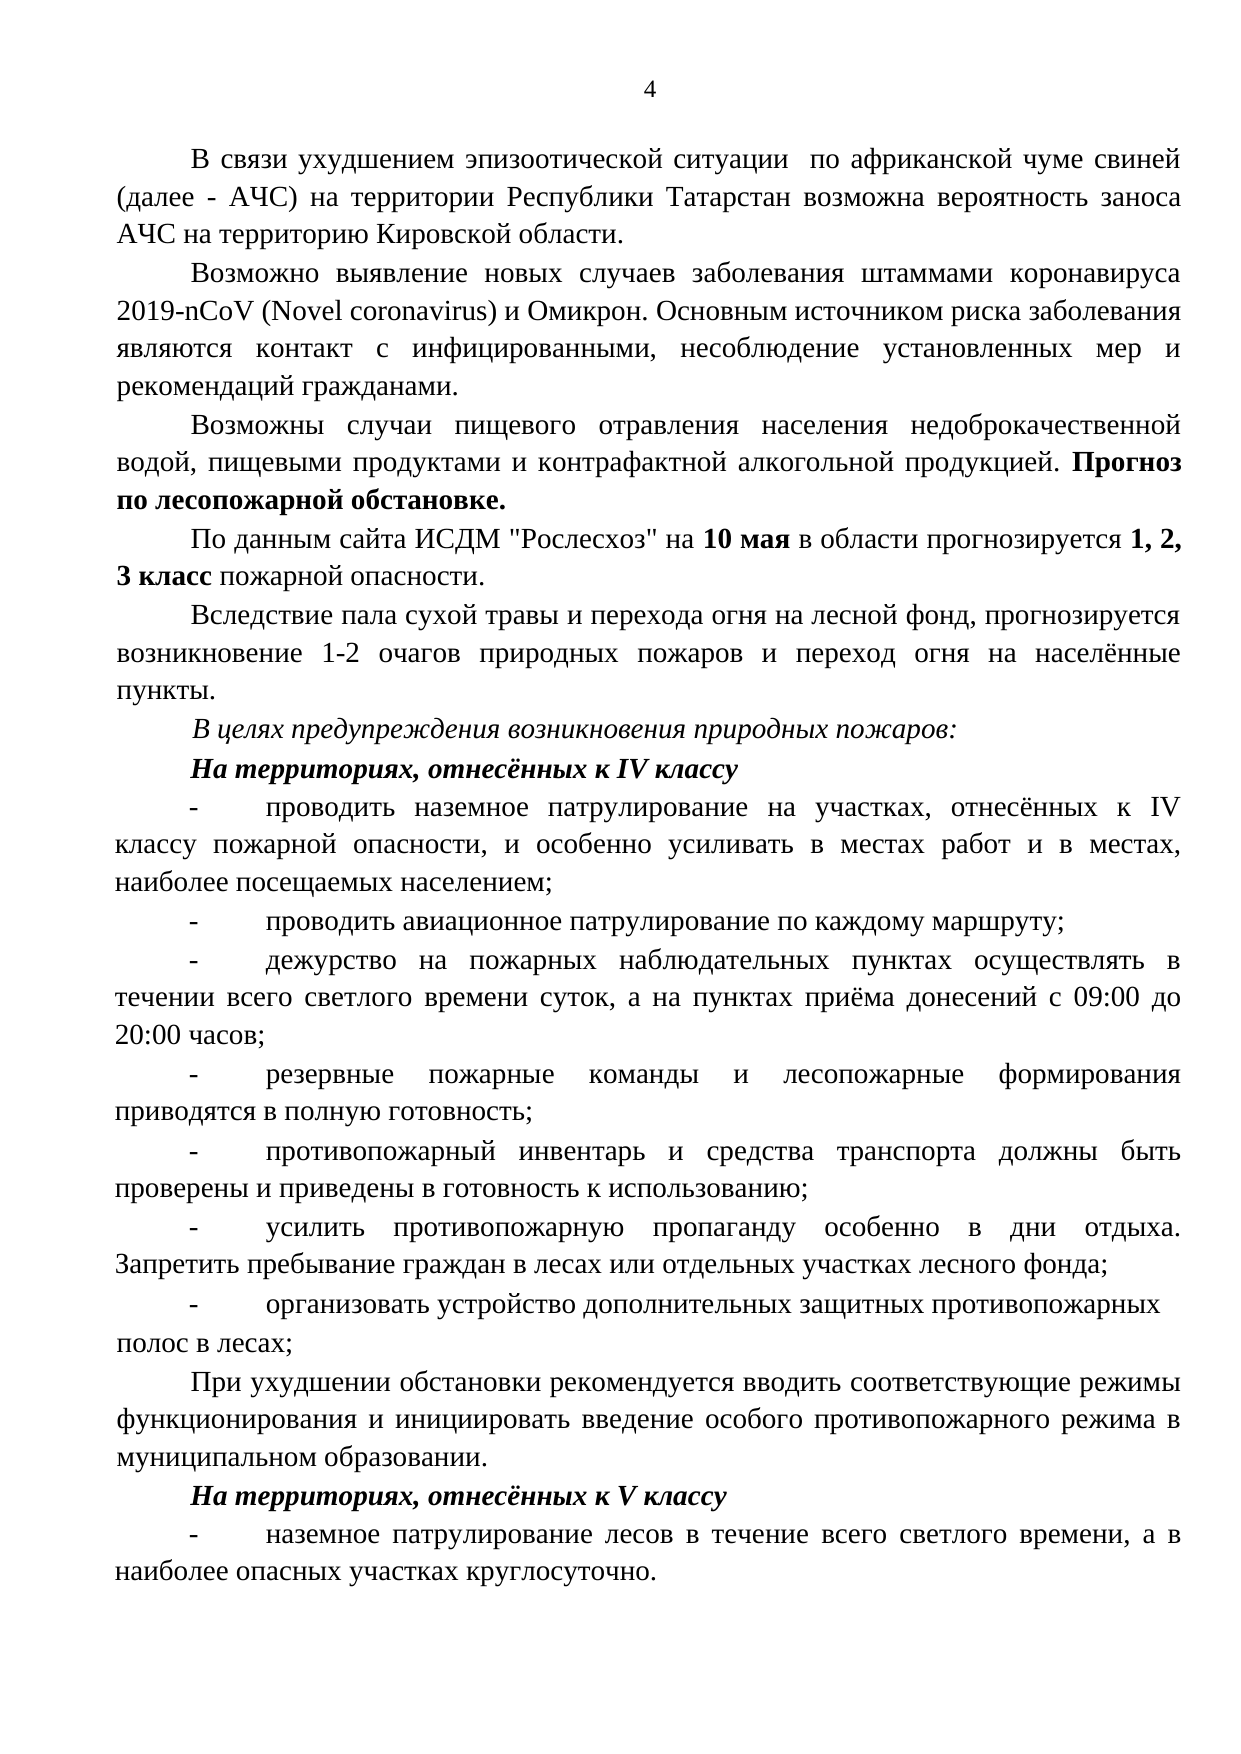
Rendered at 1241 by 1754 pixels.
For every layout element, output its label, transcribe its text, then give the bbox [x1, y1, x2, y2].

text Возможны случаи пищевого отравления населения недоброкачественной водой, пищевыми продуктами и контрафактной алкогольной продукцией. Прогноз по лесопожарной обстановке. [116, 407, 1182, 515]
subtitle На территориях, отнесённых к IV классу [190, 751, 1046, 784]
text По данным сайта ИСДМ "Рослесхоз" на 10 мая в области прогнозируется 1, 2, 3 класс пожарной опасности. [116, 521, 1182, 592]
text В связи ухудшением эпизоотической ситуации по африканской чуме свиней (далее - АЧС) на территории Республики Татарстан возможна вероятность заноса АЧС на территорию Кировской области. [116, 141, 1182, 250]
list организовать устройство дополнительных защитных противопожарных [114, 1286, 1182, 1319]
list дежурство на пожарных наблюдательных пунктах осуществлять в течении всего светлого времени суток, а на пунктах приёма донесений с 09:00 до 20:00 часов; [114, 942, 1182, 1051]
list усилить противопожарную пропаганду особенно в дни отдыха. Запретить пребывание граждан в лесах или отдельных участках лесного фонда; [114, 1209, 1182, 1280]
text Вследствие пала сухой травы и перехода огня на лесной фонд, прогнозируется возникновение 1-2 очагов природных пожаров и переход огня на населённые пункты. [116, 597, 1182, 706]
text При ухудшении обстановки рекомендуется вводить соответствующие режимы функционирования и инициировать введение особого противопожарного режима в муниципальном образовании. [116, 1364, 1182, 1472]
list резервные пожарные команды и лесопожарные формирования приводятся в полную готовность; [114, 1056, 1182, 1127]
list проводить авиационное патрулирование по каждому маршруту; [114, 903, 1182, 936]
subtitle На территориях, отнесённых к V классу [190, 1478, 1046, 1511]
text полос в лесах; [116, 1325, 1182, 1358]
text В целях предупреждения возникновения природных пожаров: [192, 711, 1183, 745]
list проводить наземное патрулирование на участках, отнесённых к IV классу пожарной опасности, и особенно усиливать в местах работ и в местах, наиболее посещаемых населением; [114, 789, 1182, 897]
text Возможно выявление новых случаев заболевания штаммами коронавируса 2019-nCoV (Novel coronavirus) и Омикрон. Основным источником риска заболевания являются контакт с инфицированными, несоблюдение установленных мер и рекомендаций гражданами. [116, 255, 1182, 401]
list наземное патрулирование лесов в течение всего светлого времени, а в наиболее опасных участках круглосуточно. [114, 1516, 1182, 1587]
list противопожарный инвентарь и средства транспорта должны быть проверены и приведены в готовность к использованию; [114, 1133, 1182, 1204]
